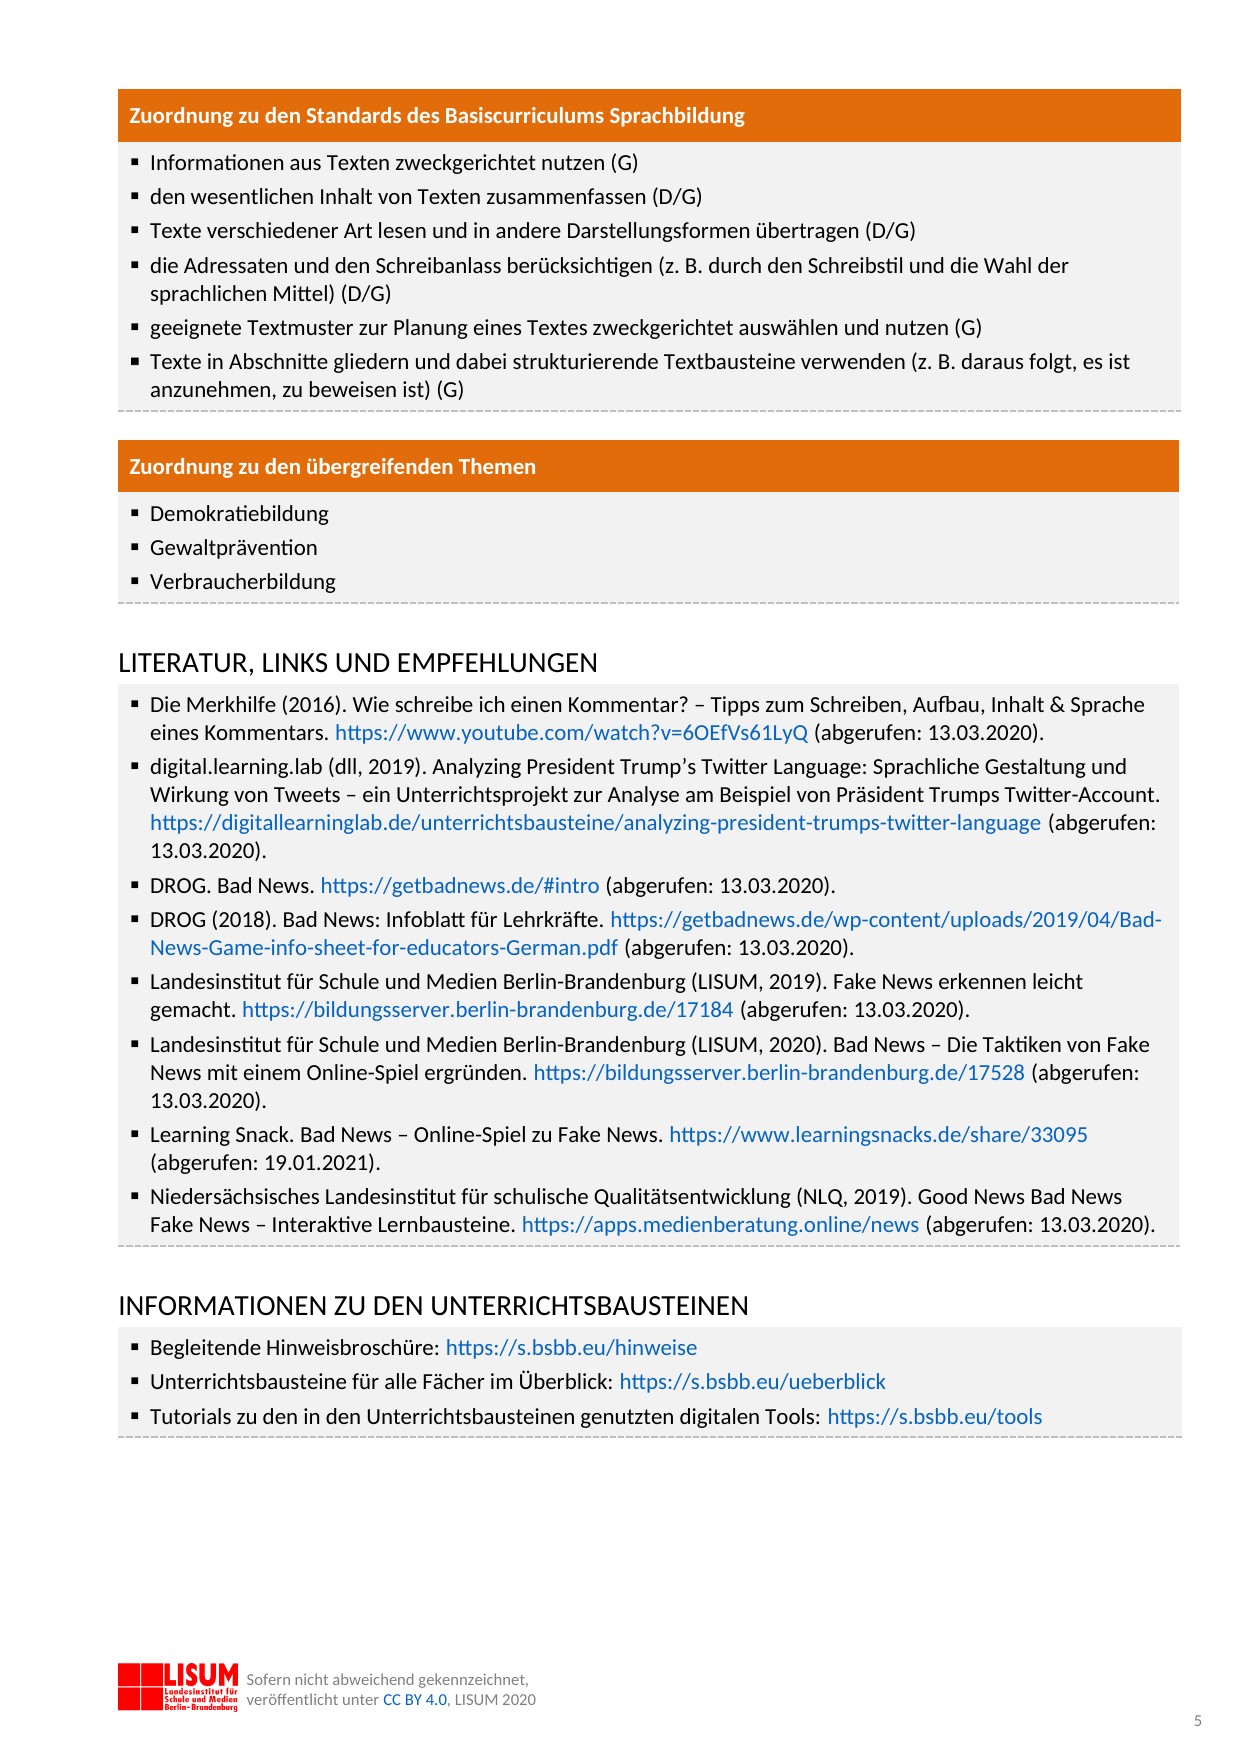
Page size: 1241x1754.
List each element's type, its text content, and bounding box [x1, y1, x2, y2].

table_header Zuordnung zu den übergreifenden Themen [118, 440, 1179, 492]
table_cell Demokratiebildung Gewaltprävention Verbraucherbildung [118, 493, 1179, 602]
table_header Zuordnung zu den Standards des Basiscurriculums Sprachbildung [118, 89, 1181, 142]
subtitle Informationen zu den unterrichtsbausteinen [118, 1287, 1187, 1323]
table_header Begleitende Hinweisbroschüre: https://s.bsbb.eu/hinweise Unterrichtsbausteine für alle Fächer im Überblick: https://s.bsbb.eu/ueberblick Tutorials zu den in den Unterrichtsbausteinen genutzten digitalen Tools: https://s.bsbb.eu/tools [118, 1327, 1182, 1436]
table_cell Informationen aus Texten zweckgerichtet nutzen (G) den wesentlichen Inhalt von Texten zusammenfassen (D/G) Texte verschiedener Art lesen und in andere Darstellungsformen übertragen (D/G) die Adressaten und den Schreibanlass berücksichtigen (z. B. durch den Schreibstil und die Wahl der sprachlichen Mittel) (D/G) geeignete Textmuster zur Planung eines Textes zweckgerichtet auswählen und nutzen (G) Texte in Abschnitte gliedern und dabei strukturierende Textbausteine verwenden (z. B. daraus folgt, es ist anzunehmen, zu beweisen ist) (G) [118, 142, 1181, 409]
table_header Die Merkhilfe (2016). Wie schreibe ich einen Kommentar? – Tipps zum Schreiben, Aufbau, Inhalt & Sprache eines Kommentars. https://www.youtube.com/watch?v=6OEfVs61LyQ (abgerufen: 13.03.2020). digital.learning.lab (dll, 2019). Analyzing President Trump’s Twitter Language: Sprachliche Gestaltung und Wirkung von Tweets – ein Unterrichtsprojekt zur Analyse am Beispiel von Präsident Trumps Twitter-Account. https://digitallearninglab.de/unterrichtsbausteine/analyzing-president-trumps-twitter-language (abgerufen: 13.03.2020). DROG. Bad News. https://getbadnews.de/#intro (abgerufen: 13.03.2020). DROG (2018). Bad News: Infoblatt für Lehrkräfte. https://getbadnews.de/wp-content/uploads/2019/04/Bad-News-Game-info-sheet-for-educators-German.pdf (abgerufen: 13.03.2020). Landesinstitut für Schule und Medien Berlin-Brandenburg (LISUM, 2019). Fake News erkennen leicht gemacht. https://bildungsserver.berlin-brandenburg.de/17184 (abgerufen: 13.03.2020). Landesinstitut für Schule und Medien Berlin-Brandenburg (LISUM, 2020). Bad News – Die Taktiken von Fake News mit einem Online-Spiel ergründen. https://bildungsserver.berlin-brandenburg.de/17528 (abgerufen: 13.03.2020). Learning Snack. Bad News – Online-Spiel zu Fake News. https://www.learningsnacks.de/share/33095 (abgerufen: 19.01.2021). Niedersächsisches Landesinstitut für schulische Qualitätsentwicklung (NLQ, 2019). Good News Bad News Fake News – Interaktive Lernbausteine. https://apps.medienberatung.online/news (abgerufen: 13.03.2020). [118, 684, 1179, 1244]
picture [118, 1663, 238, 1712]
subtitle Literatur, Links UND EMPFEHLUNGEN [118, 644, 1187, 680]
